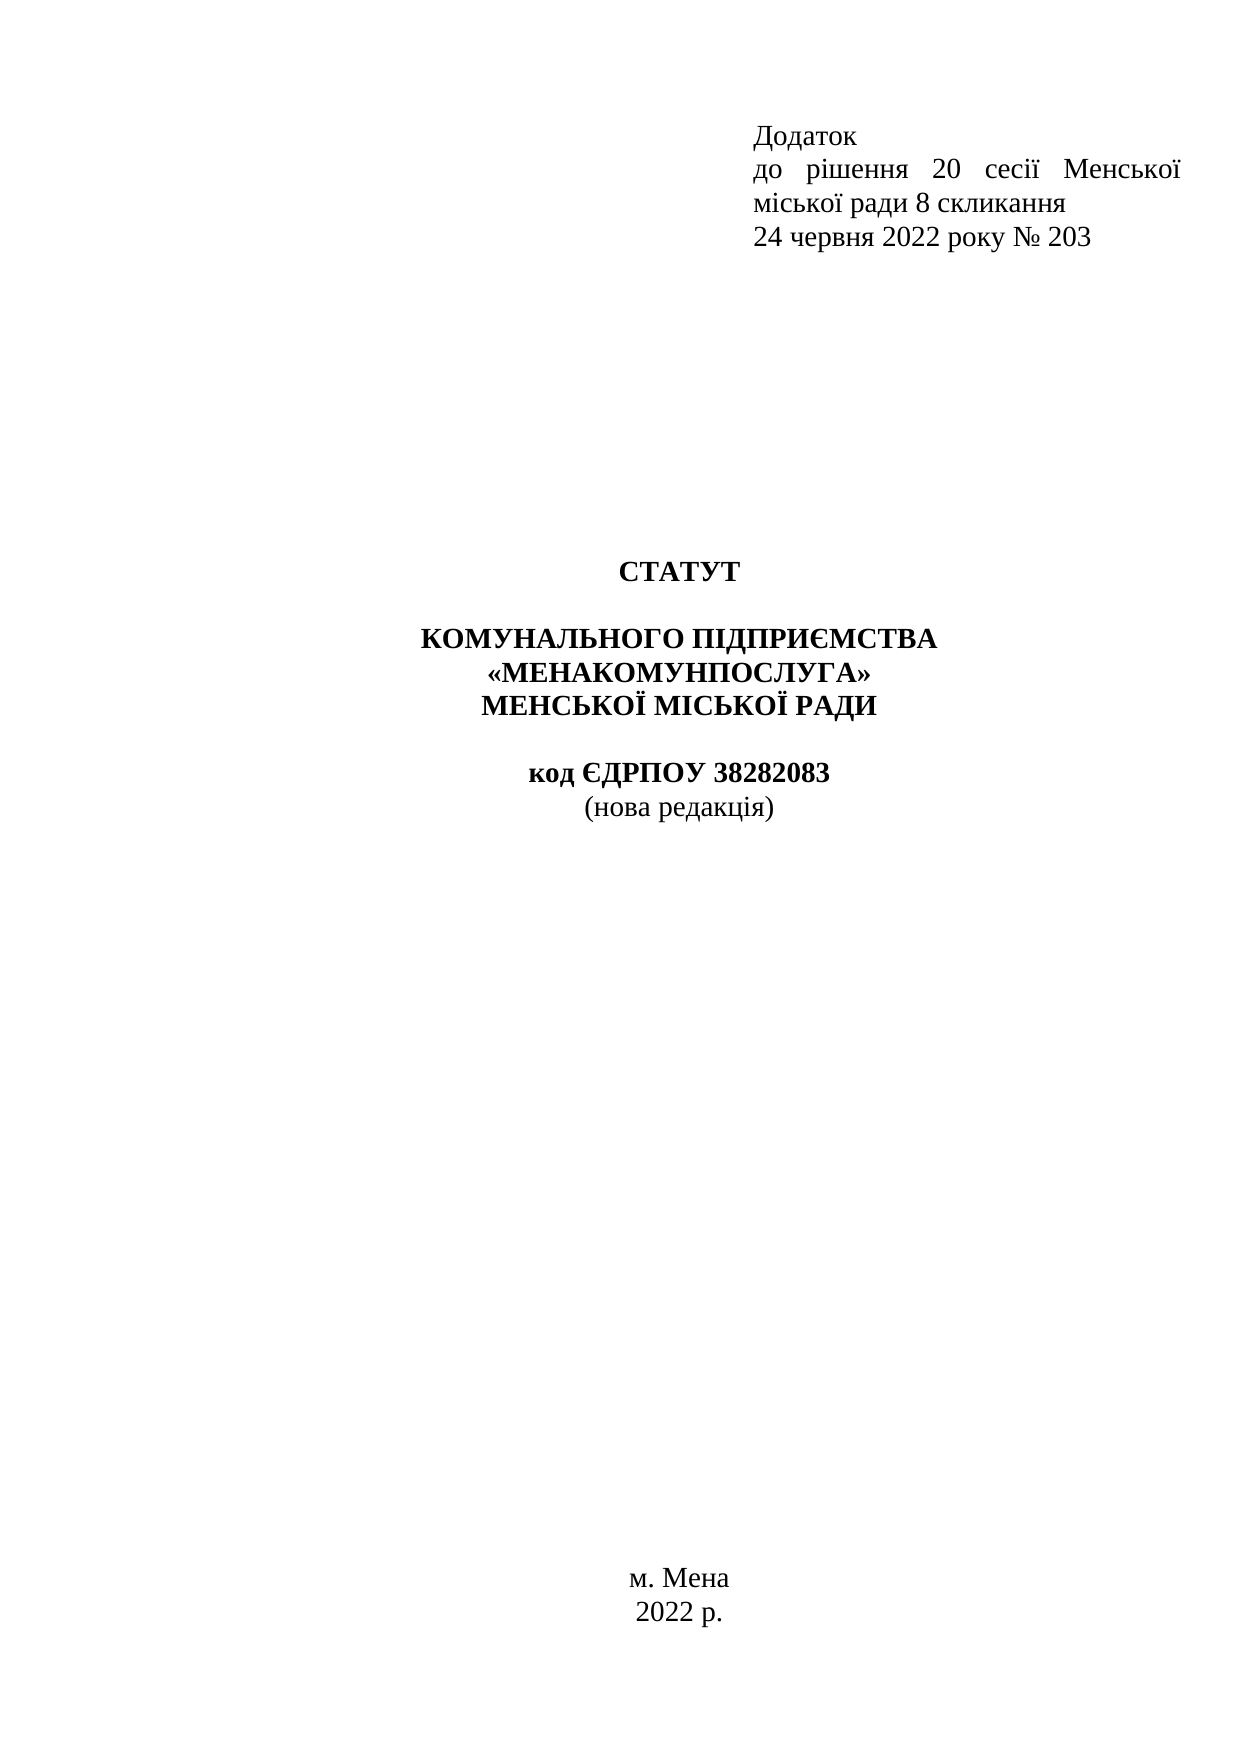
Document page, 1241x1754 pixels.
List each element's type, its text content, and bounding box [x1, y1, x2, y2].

text м. Мена [177, 1560, 1181, 1594]
text «МЕНАКОМУНПОСЛУГА» [177, 655, 1181, 688]
text 2022 р. [177, 1594, 1181, 1627]
text СТАТУТ [177, 554, 1181, 588]
text МЕНСЬКОЇ МІСЬКОЇ РАДИ [177, 688, 1181, 722]
text Додаток [753, 118, 1181, 152]
text 24 червня 2022 року № 203 [753, 219, 1181, 252]
text КОМУНАЛЬНОГО ПІДПРИЄМСТВА [177, 621, 1181, 655]
text код ЄДРПОУ 38282083 [177, 755, 1181, 789]
text (нова редакція) [177, 789, 1181, 822]
text до рішення 20 сесії Менської міської ради 8 скликання [753, 152, 1181, 219]
